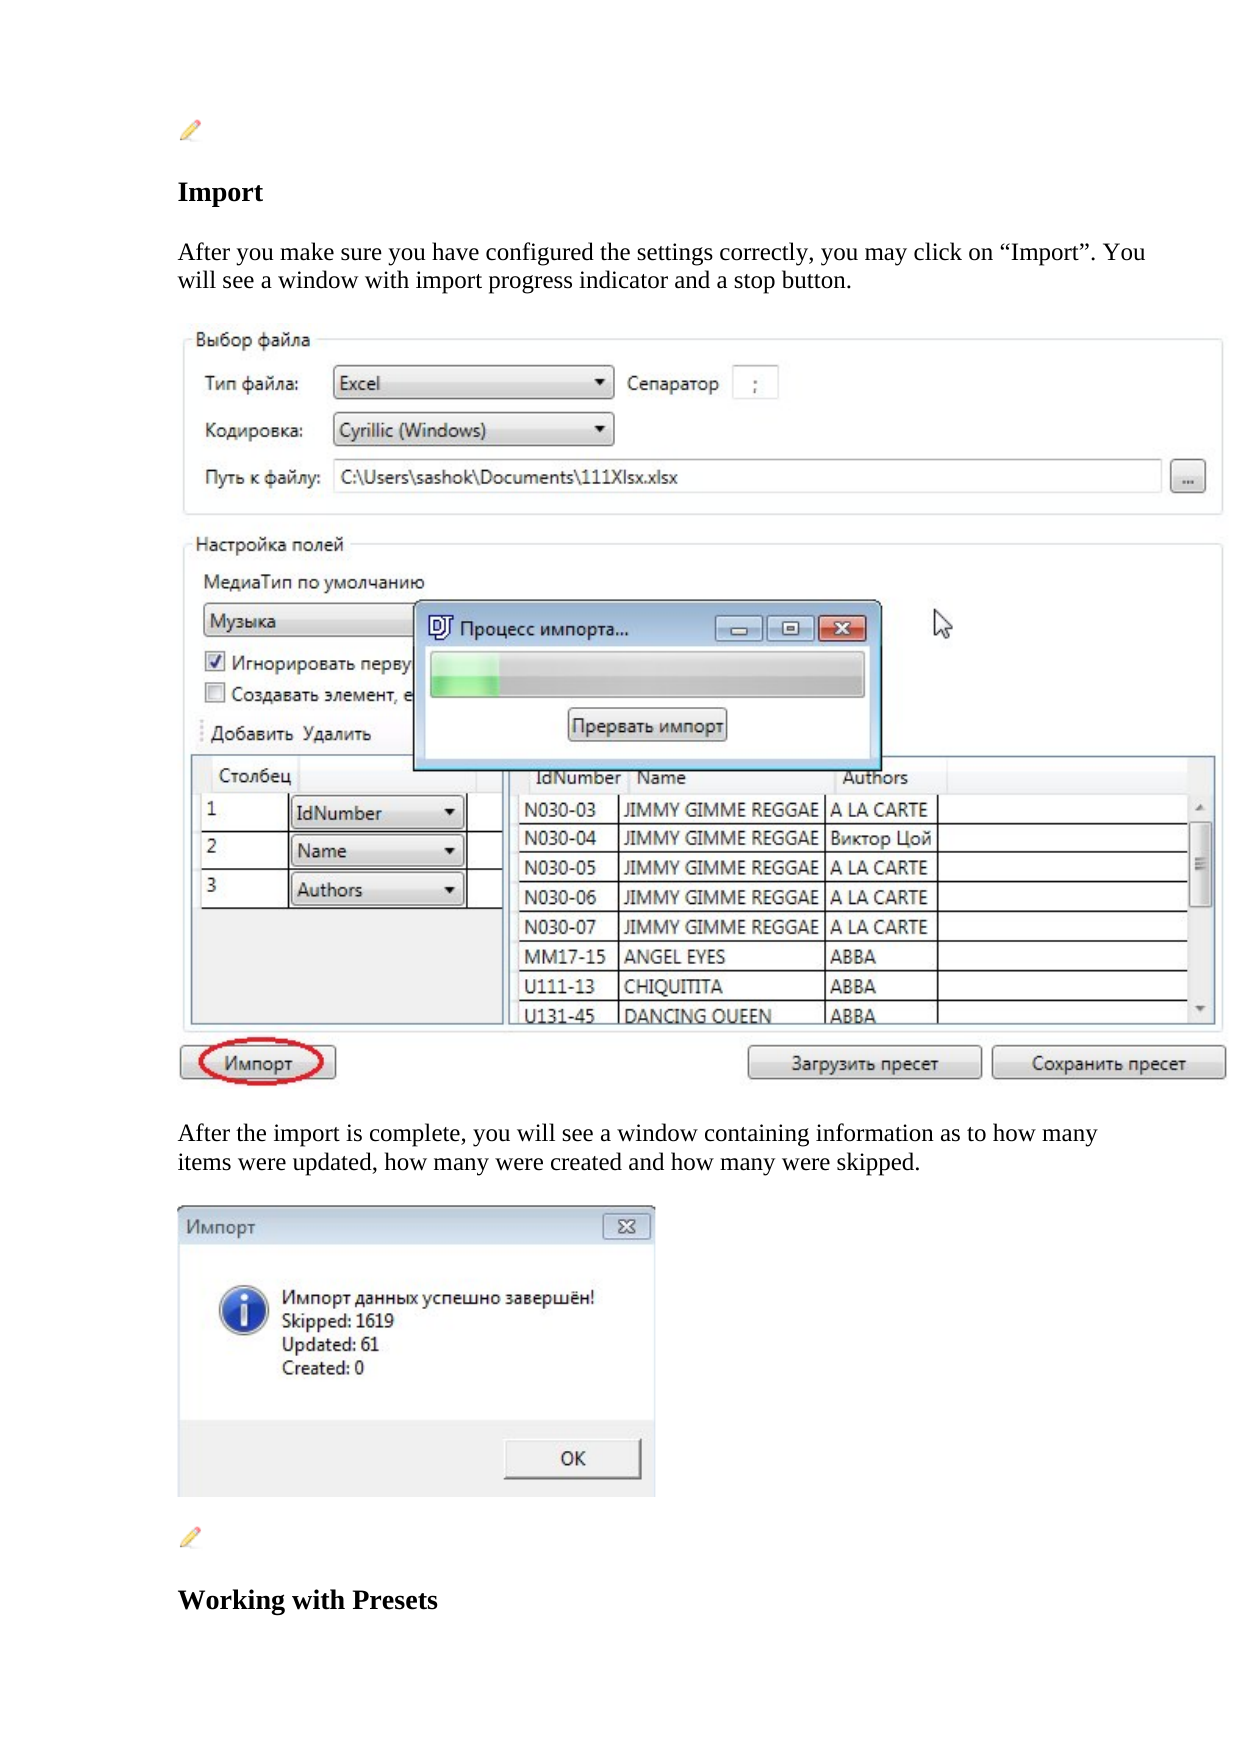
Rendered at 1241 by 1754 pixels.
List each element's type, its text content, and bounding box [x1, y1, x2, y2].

picture [177, 323, 1236, 1089]
text After you make sure you have configured the settings correctly, you may click on “Import”. You will see a window with import progress indicator and a stop button. [177, 237, 1152, 294]
text After the import is complete, you will see a window containing information as to how many items were updated, how many were created and how many were skipped. [177, 1118, 1152, 1176]
picture [177, 1205, 656, 1497]
text Import [177, 175, 1152, 208]
text Working with Presets [177, 1583, 1152, 1615]
picture [177, 1525, 203, 1551]
picture [177, 118, 203, 144]
